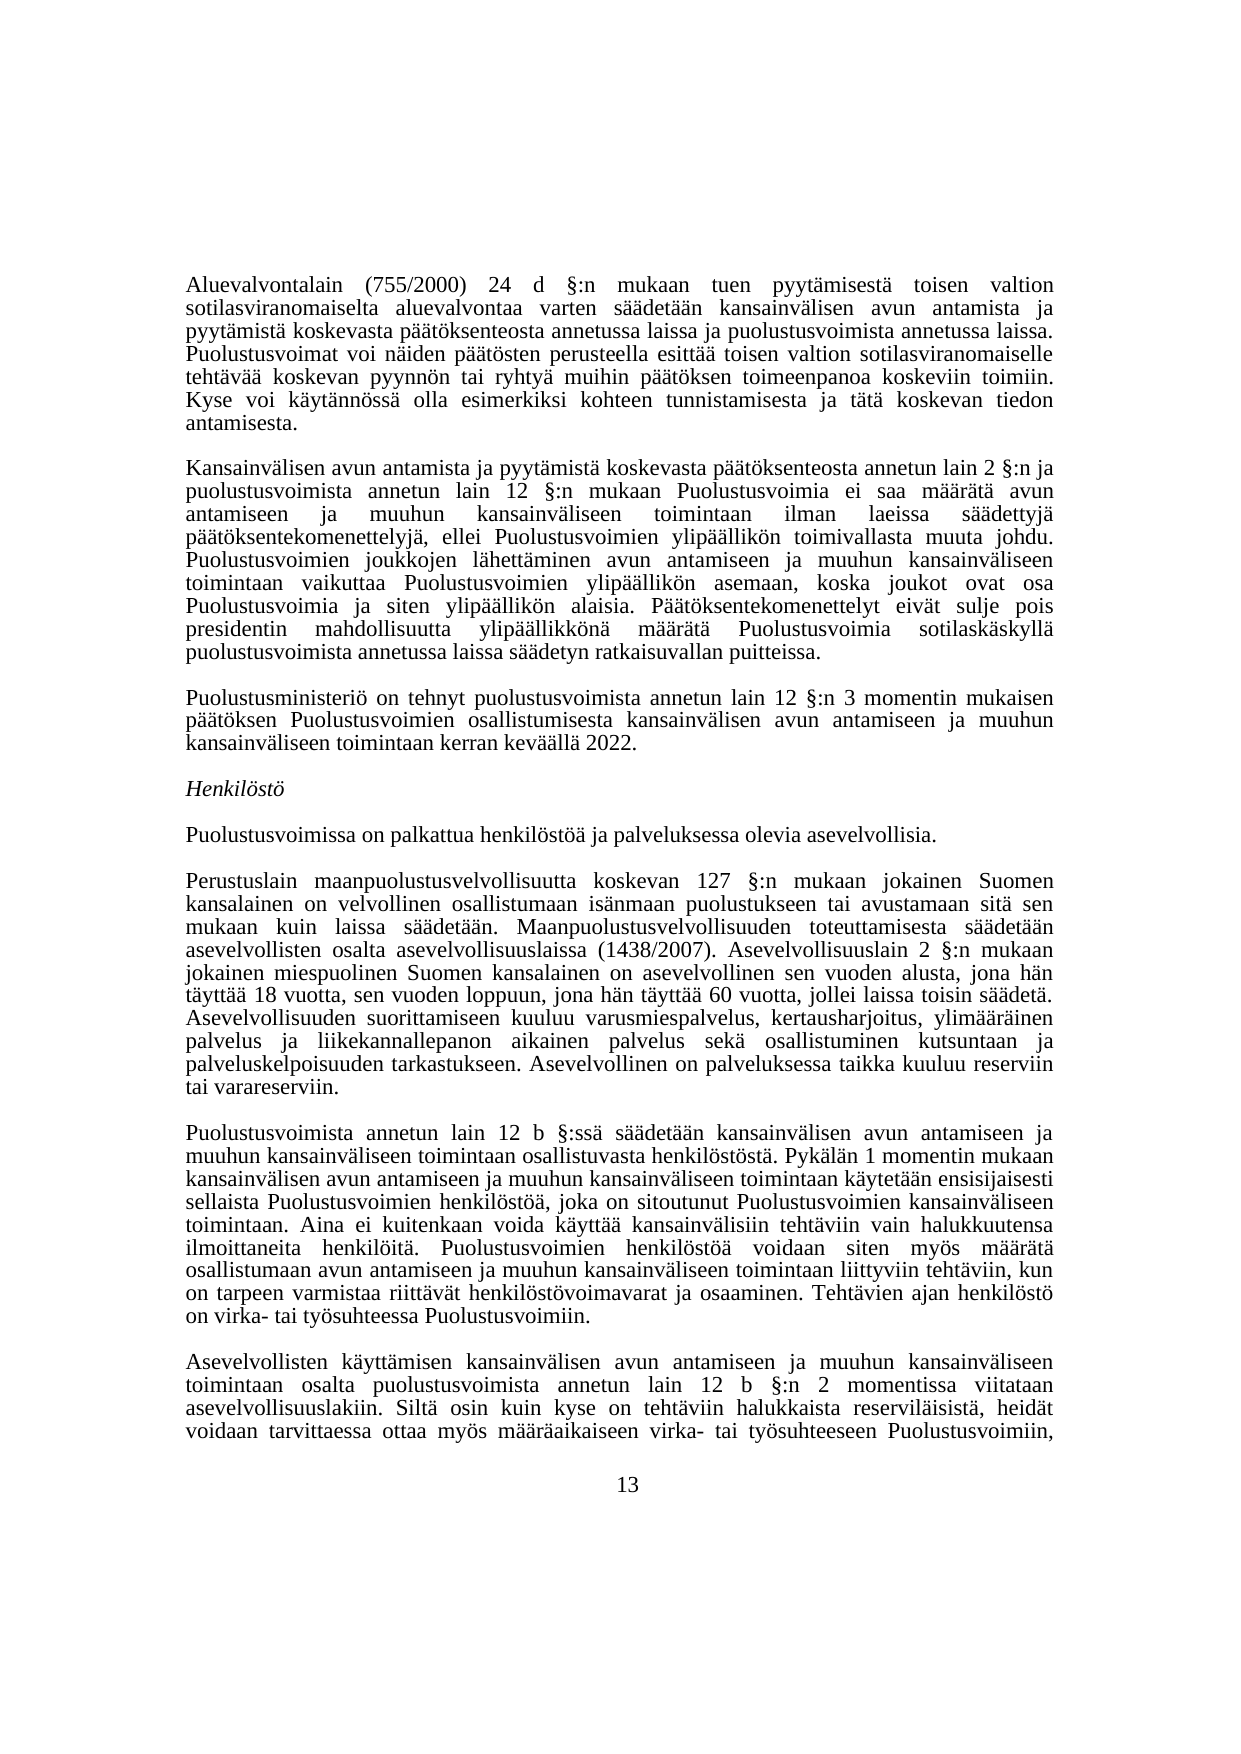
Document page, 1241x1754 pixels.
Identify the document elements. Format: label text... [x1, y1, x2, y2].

text Puolustusministeriö on tehnyt puolustusvoimista annetun lain 12 §:n 3 momentin mukaisen päätöksen Puolustusvoimien osallistumisesta kansainvälisen avun antamiseen ja muuhun kansainväliseen toimintaan kerran keväällä 2022. [185, 687, 1055, 755]
text Aluevalvontalain (755/2000) 24 d §:n mukaan tuen pyytämisestä toisen valtion sotilasviranomaiselta aluevalvontaa varten säädetään kansainvälisen avun antamista ja pyytämistä koskevasta päätöksenteosta annetussa laissa ja puolustusvoimista annetussa laissa. Puolustusvoimat voi näiden päätösten perusteella esittää toisen valtion sotilasviranomaiselle tehtävää koskevan pyynnön tai ryhtyä muihin päätöksen toimeenpanoa koskeviin toimiin. Kyse voi käytännössä olla esimerkiksi kohteen tunnistamisesta ja tätä koskevan tiedon antamisesta. [185, 274, 1055, 434]
text Puolustusvoimissa on palkattua henkilöstöä ja palveluksessa olevia asevelvollisia. [185, 824, 1055, 847]
text Perustuslain maanpuolustusvelvollisuutta koskevan 127 §:n mukaan jokainen Suomen kansalainen on velvollinen osallistumaan isänmaan puolustukseen tai avustamaan sitä sen mukaan kuin laissa säädetään. Maanpuolustusvelvollisuuden toteuttamisesta säädetään asevelvollisten osalta asevelvollisuuslaissa (1438/2007). Asevelvollisuuslain 2 §:n mukaan jokainen miespuolinen Suomen kansalainen on asevelvollinen sen vuoden alusta, jona hän täyttää 18 vuotta, sen vuoden loppuun, jona hän täyttää 60 vuotta, jollei laissa toisin säädetä. Asevelvollisuuden suorittamiseen kuuluu varusmiespalvelus, kertausharjoitus, ylimääräinen palvelus ja liikekannallepanon aikainen palvelus sekä osallistuminen kutsuntaan ja palveluskelpoisuuden tarkastukseen. Asevelvollinen on palveluksessa taikka kuuluu reserviin tai varareserviin. [185, 870, 1055, 1099]
text Kansainvälisen avun antamista ja pyytämistä koskevasta päätöksenteosta annetun lain 2 §:n ja puolustusvoimista annetun lain 12 §:n mukaan Puolustusvoimia ei saa määrätä avun antamiseen ja muuhun kansainväliseen toimintaan ilman laeissa säädettyjä päätöksentekomenettelyjä, ellei Puolustusvoimien ylipäällikön toimivallasta muuta johdu. Puolustusvoimien joukkojen lähettäminen avun antamiseen ja muuhun kansainväliseen toimintaan vaikuttaa Puolustusvoimien ylipäällikön asemaan, koska joukot ovat osa Puolustusvoimia ja siten ylipäällikön alaisia. Päätöksentekomenettelyt eivät sulje pois presidentin mahdollisuutta ylipäällikkönä määrätä Puolustusvoimia sotilaskäskyllä puolustusvoimista annetussa laissa säädetyn ratkaisuvallan puitteissa. [185, 457, 1055, 664]
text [185, 1351, 1055, 1443]
text Henkilöstö [185, 778, 1055, 801]
text Puolustusvoimista annetun lain 12 b §:ssä säädetään kansainvälisen avun antamiseen ja muuhun kansainväliseen toimintaan osallistuvasta henkilöstöstä. Pykälän 1 momentin mukaan kansainvälisen avun antamiseen ja muuhun kansainväliseen toimintaan käytetään ensisijaisesti sellaista Puolustusvoimien henkilöstöä, joka on sitoutunut Puolustusvoimien kansainväliseen toimintaan. Aina ei kuitenkaan voida käyttää kansainvälisiin tehtäviin vain halukkuutensa ilmoittaneita henkilöitä. Puolustusvoimien henkilöstöä voidaan siten myös määrätä osallistumaan avun antamiseen ja muuhun kansainväliseen toimintaan liittyviin tehtäviin, kun on tarpeen varmistaa riittävät henkilöstövoimavarat ja osaaminen. Tehtävien ajan henkilöstö on virka- tai työsuhteessa Puolustusvoimiin. [185, 1122, 1055, 1328]
